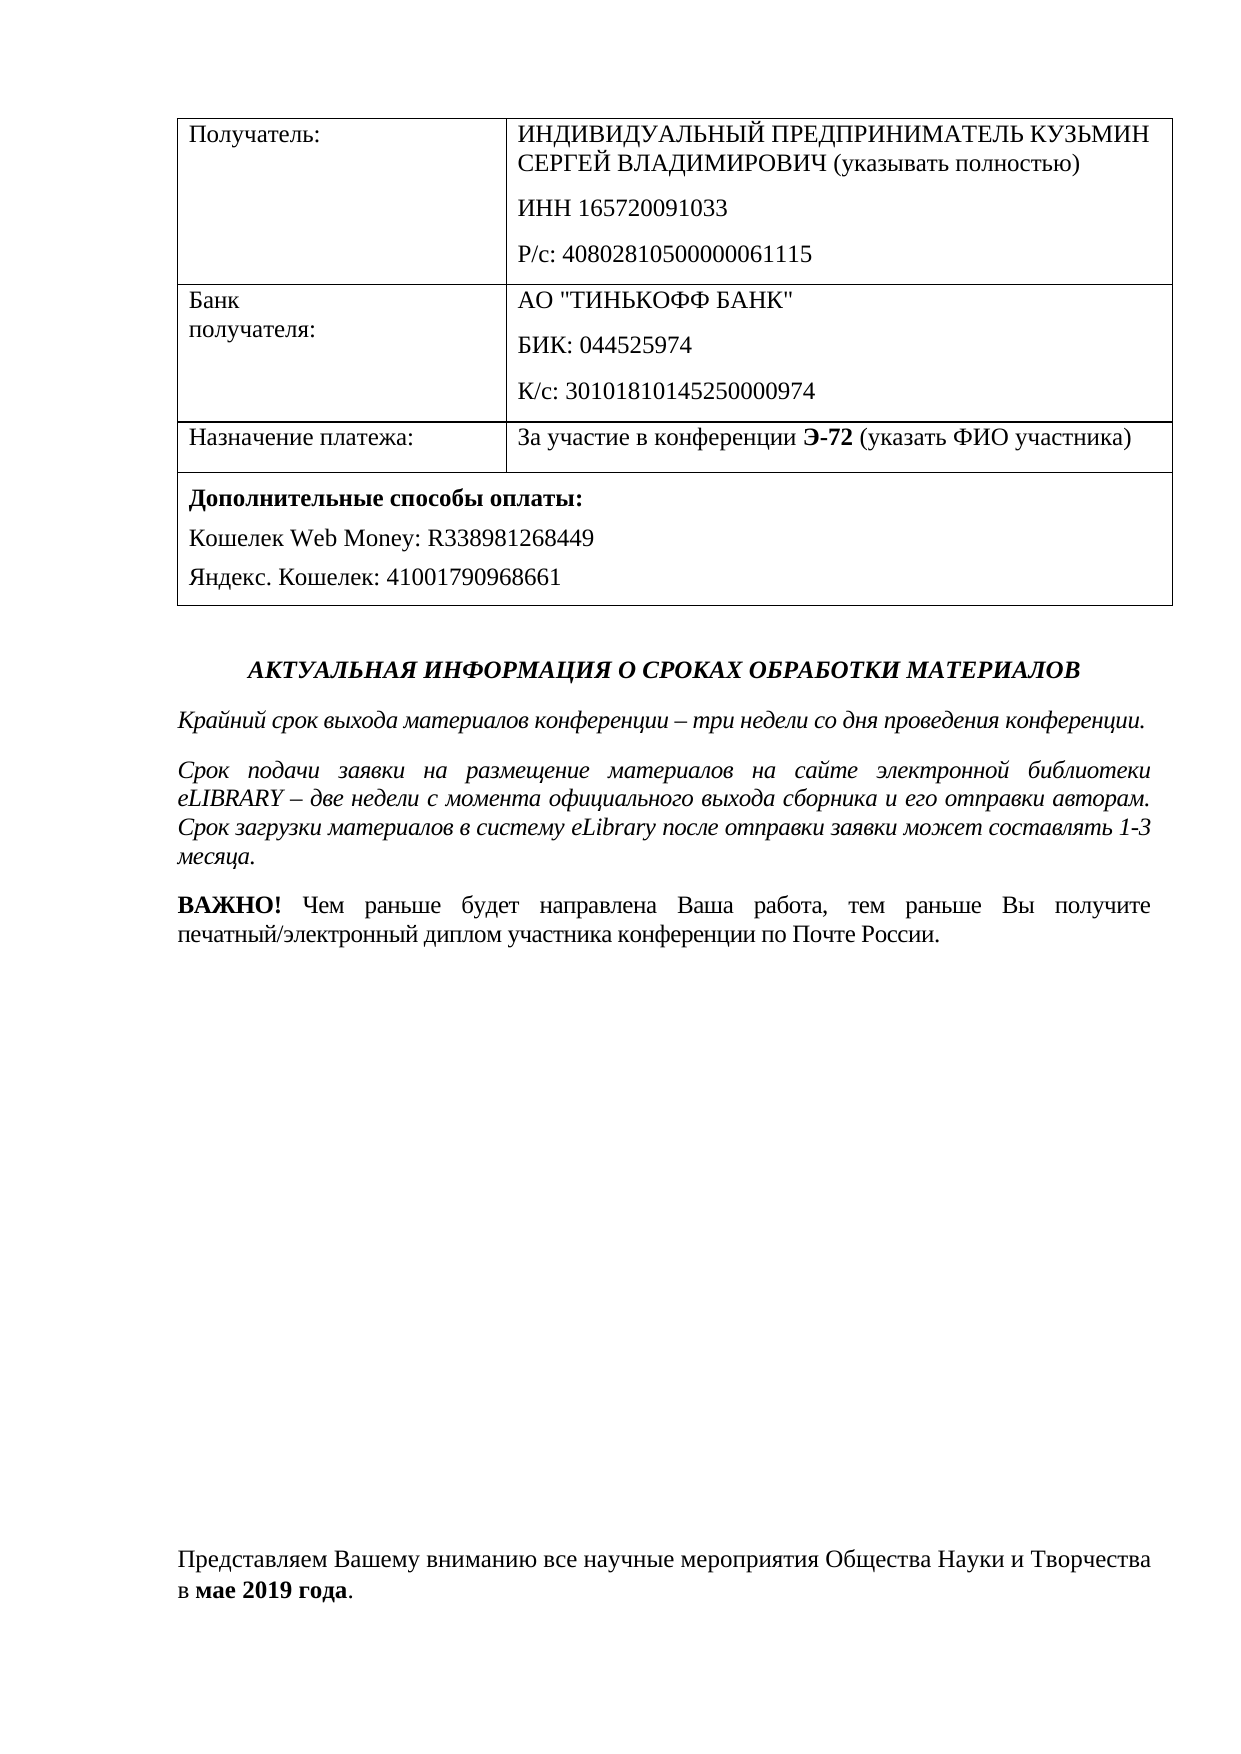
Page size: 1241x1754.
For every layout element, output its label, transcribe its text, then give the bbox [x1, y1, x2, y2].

table_header ИНДИВИДУАЛЬНЫЙ ПРЕДПРИНИМАТЕЛЬ КУЗЬМИН СЕРГЕЙ ВЛАДИМИРОВИЧ (указывать полностью) ИНН 165720091033 Р/с: 40802810500000061115 [507, 119, 1172, 284]
text Срок подачи заявки на размещение материалов на сайте электронной библиотеки eLIBRARY – две недели с момента официального выхода сборника и его отправки авторам. Срок загрузки материалов в систему eLibrary после отправки заявки может составлять 1-3 месяца. [177, 755, 1152, 870]
table_cell Назначение платежа: [178, 423, 506, 472]
table_cell Дополнительные способы оплаты: Кошелек Web Money: R338981268449 Яндекс. Кошелек: 41001790968661 [178, 473, 1172, 605]
table_cell АО "ТИНЬКОФФ БАНК" БИК: 044525974 К/с: 30101810145250000974 [507, 285, 1172, 421]
table_cell За участие в конференции Э-72 (указать ФИО участника) [507, 423, 1172, 472]
text АКТУАЛЬНАЯ ИНФОРМАЦИЯ О СРОКАХ ОБРАБОТКИ МАТЕРИАЛОВ [177, 656, 1152, 684]
table_cell Банк получателя: [178, 285, 506, 421]
table_header Получатель: [178, 119, 506, 284]
text ВАЖНО! Чем раньше будет направлена Ваша работа, тем раньше Вы получите печатный/электронный диплом участника конференции по Почте России. [177, 891, 1152, 948]
text Представляем Вашему вниманию все научные мероприятия Общества Науки и Творчества в мае 2019 года. [177, 1544, 1152, 1604]
text Крайний срок выхода материалов конференции – три недели со дня проведения конференции. [177, 705, 1152, 734]
